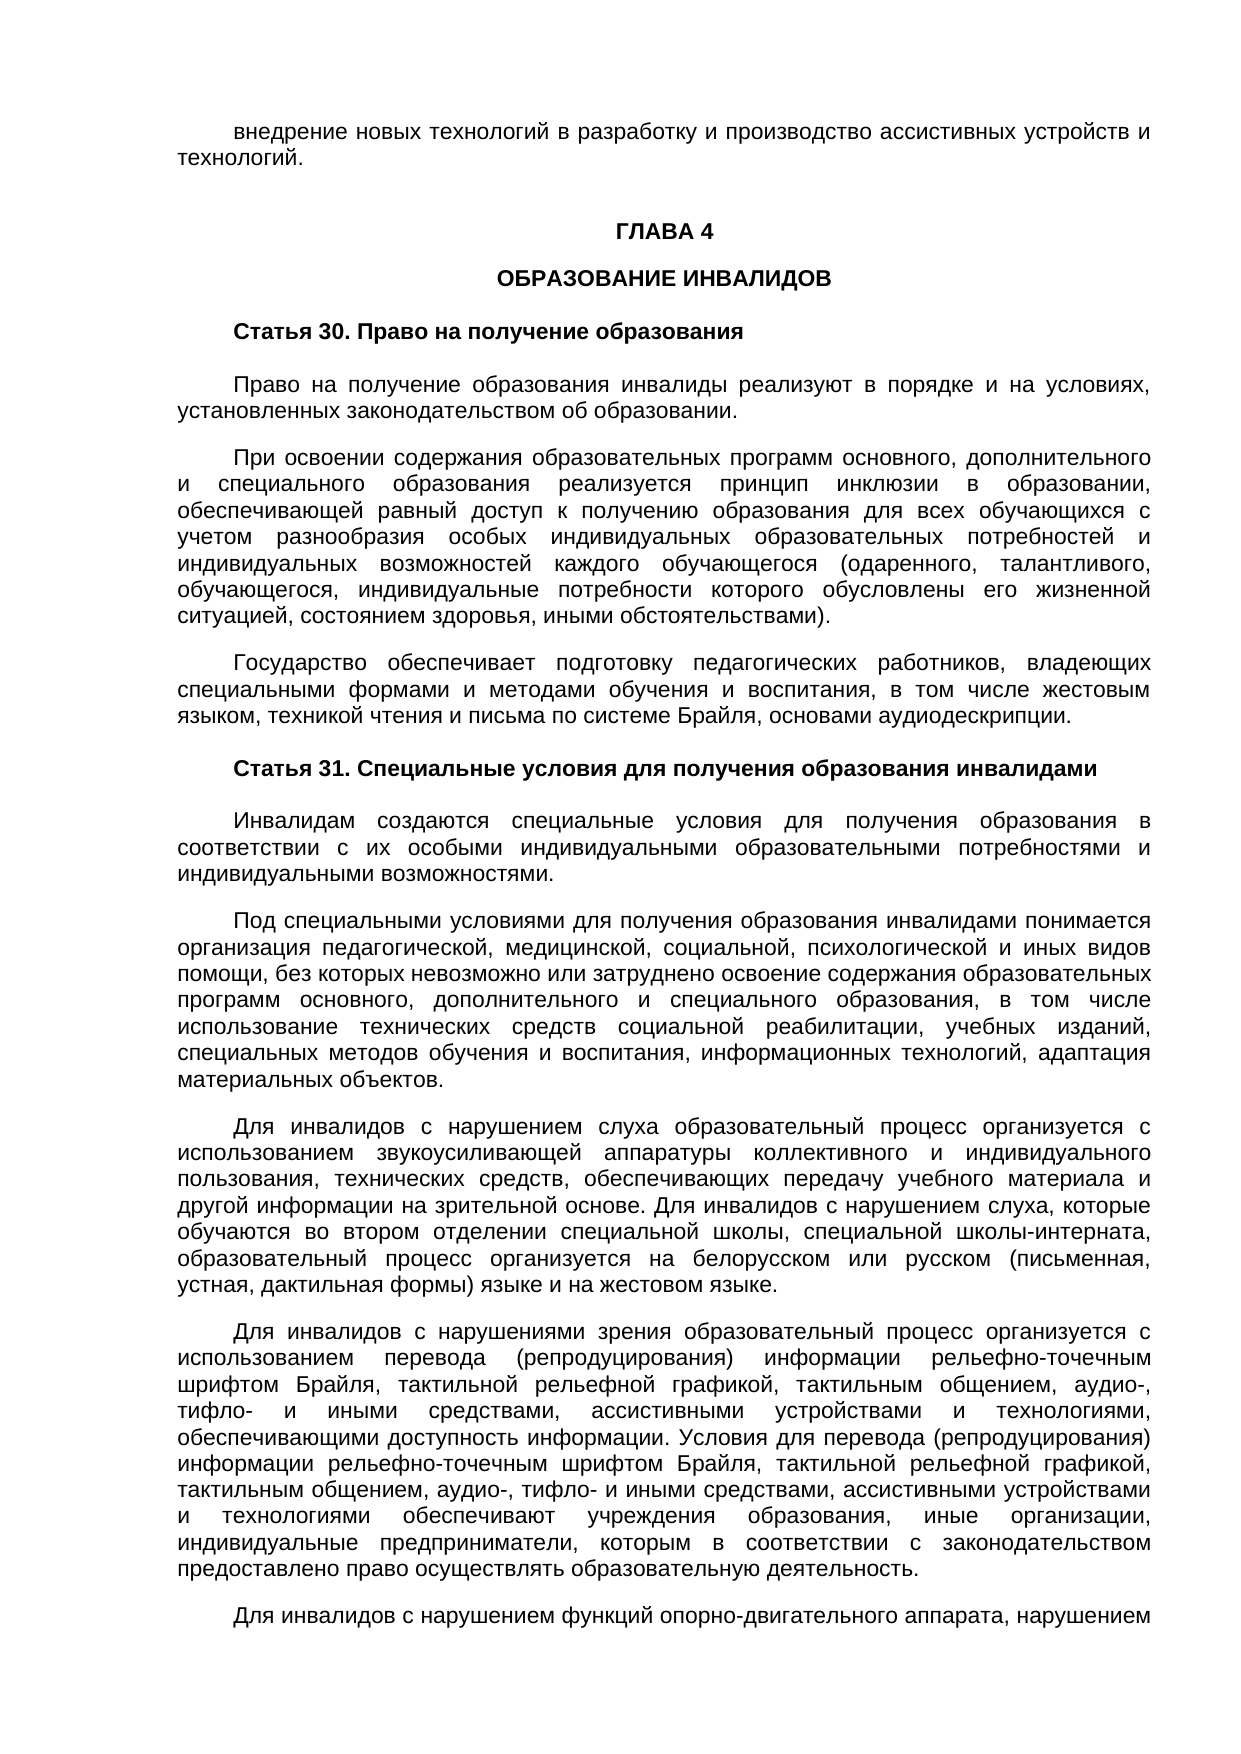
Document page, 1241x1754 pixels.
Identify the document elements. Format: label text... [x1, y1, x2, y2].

text Статья 30. Право на получение образования [177, 318, 1152, 344]
text ОБРАЗОВАНИЕ ИНВАЛИДОВ [177, 265, 1152, 291]
text Статья 31. Специальные условия для получения образования инвалидами [177, 755, 1152, 781]
text Инвалидам создаются специальные условия для получения образования в соответствии с их особыми индивидуальными образовательными потребностями и индивидуальными возможностями. [177, 807, 1152, 887]
text Государство обеспечивает подготовку педагогических работников, владеющих специальными формами и методами обучения и воспитания, в том числе жестовым языком, техникой чтения и письма по системе Брайля, основами аудиодескрипции. [177, 649, 1152, 728]
text Право на получение образования инвалиды реализуют в порядке и на условиях, установленных законодательством об образовании. [177, 371, 1152, 423]
text Под специальными условиями для получения образования инвалидами понимается организация педагогической, медицинской, социальной, психологической и иных видов помощи, без которых невозможно или затруднено освоение содержания образовательных программ основного, дополнительного и специального образования, в том числе использование технических средств социальной реабилитации, учебных изданий, специальных методов обучения и воспитания, информационных технологий, адаптация материальных объектов. [177, 907, 1152, 1092]
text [177, 1602, 1152, 1629]
text ГЛАВА 4 [177, 218, 1152, 244]
text При освоении содержания образовательных программ основного, дополнительного и специального образования реализуется принцип инклюзии в образовании, обеспечивающей равный доступ к получению образования для всех обучающихся с учетом разнообразия особых индивидуальных образовательных потребностей и индивидуальных возможностей каждого обучающегося (одаренного, талантливого, обучающегося, индивидуальные потребности которого обусловлены его жизненной ситуацией, состоянием здоровья, иными обстоятельствами). [177, 444, 1152, 628]
text внедрение новых технологий в разработку и производство ассистивных устройств и технологий. [177, 118, 1152, 171]
text Для инвалидов с нарушением слуха образовательный процесс организуется с использованием звукоусиливающей аппаратуры коллективного и индивидуального пользования, технических средств, обеспечивающих передачу учебного материала и другой информации на зрительной основе. Для инвалидов с нарушением слуха, которые обучаются во втором отделении специальной школы, специальной школы-интерната, образовательный процесс организуется на белорусском или русском (письменная, устная, дактильная формы) языке и на жестовом языке. [177, 1113, 1152, 1297]
text Для инвалидов с нарушениями зрения образовательный процесс организуется с использованием перевода (репродуцирования) информации рельефно-точечным шрифтом Брайля, тактильной рельефной графикой, тактильным общением, аудио-, тифло- и иными средствами, ассистивными устройствами и технологиями, обеспечивающими доступность информации. Условия для перевода (репродуцирования) информации рельефно-точечным шрифтом Брайля, тактильной рельефной графикой, тактильным общением, аудио-, тифло- и иными средствами, ассистивными устройствами и технологиями обеспечивают учреждения образования, иные организации, индивидуальные предприниматели, которым в соответствии с законодательством предоставлено право осуществлять образовательную деятельность. [177, 1318, 1152, 1582]
